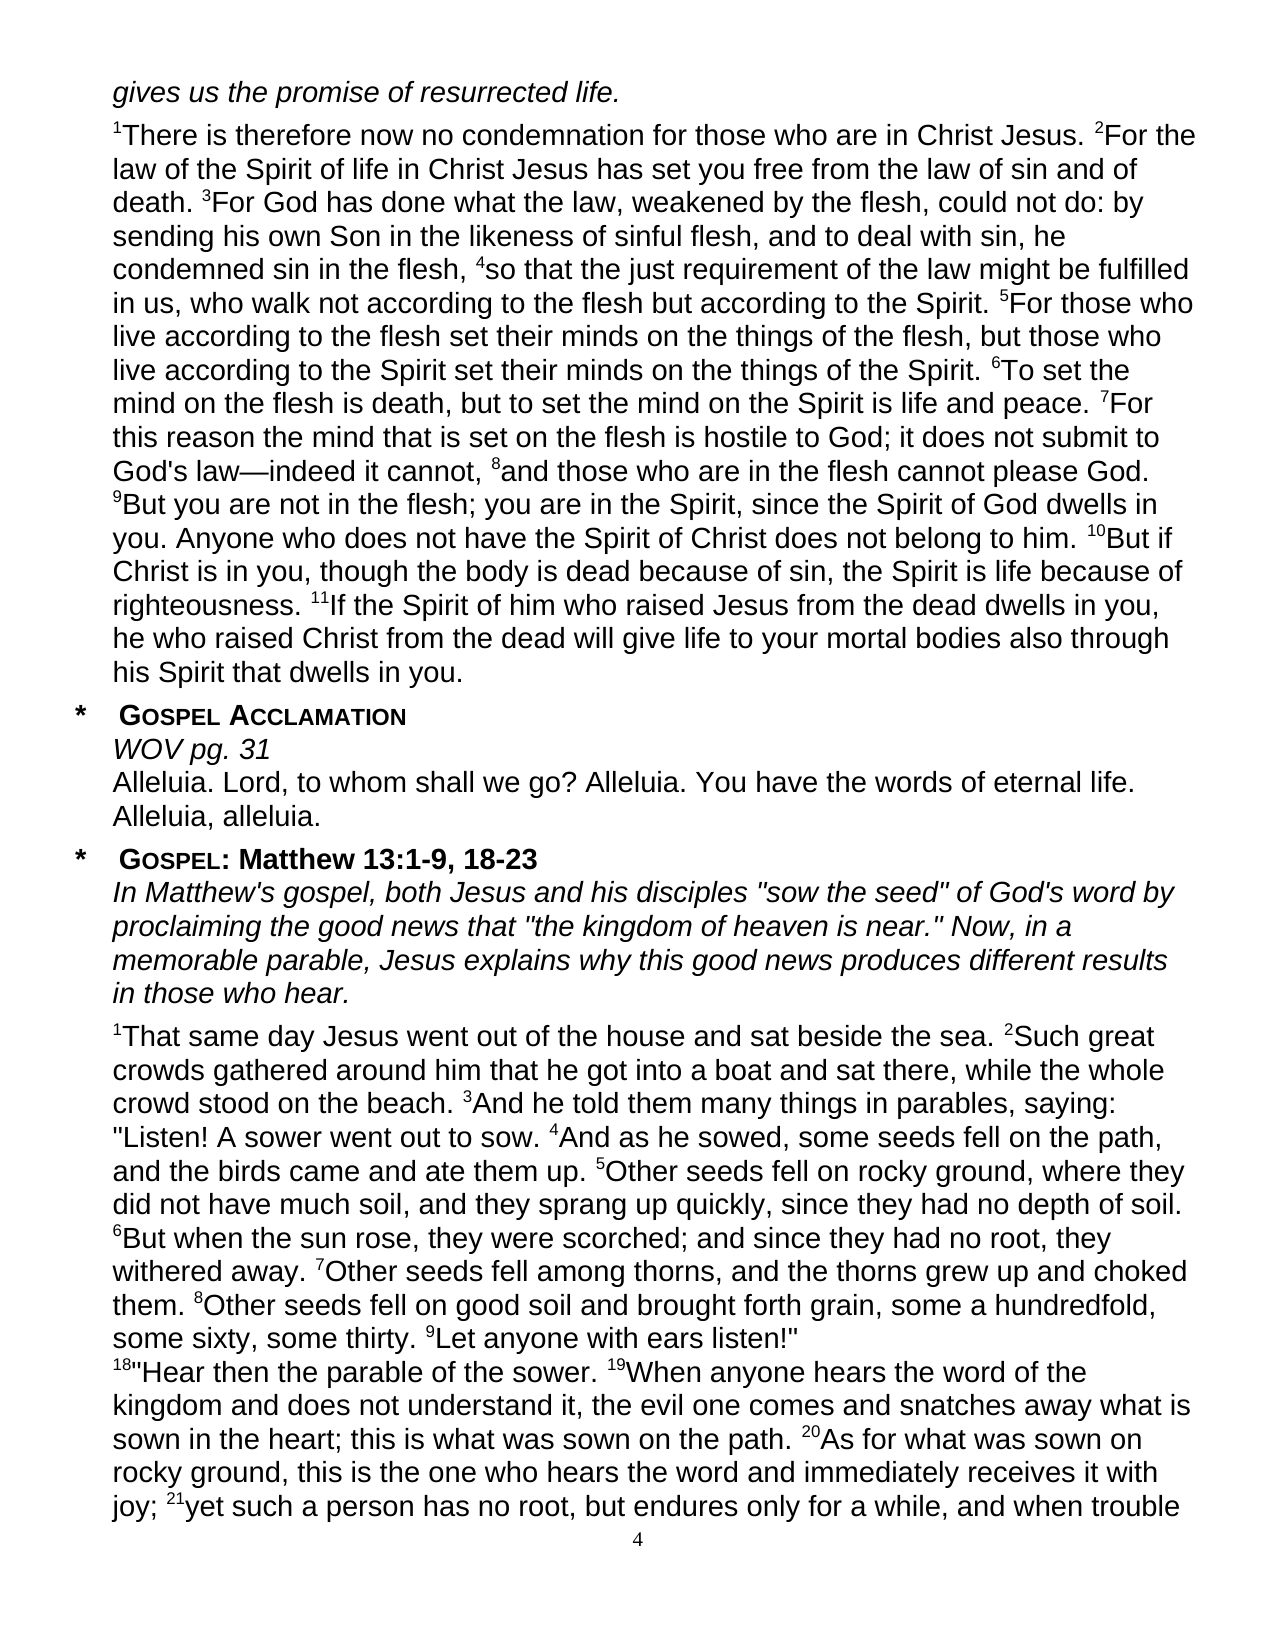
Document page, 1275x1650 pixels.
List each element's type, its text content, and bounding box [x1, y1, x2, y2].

text * Gospel Acclamation WOV pg. 31 [75, 698, 1200, 765]
text Alleluia. Lord, to whom shall we go? Alleluia. You have the words of eternal life. Alleluia, alleluia. [112, 765, 1200, 832]
text * Gospel: Matthew 13:1-9, 18-23 [75, 842, 1200, 876]
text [112, 1355, 1200, 1522]
text 1There is therefore now no condemnation for those who are in Christ Jesus. 2For the law of the Spirit of life in Christ Jesus has set you free from the law of sin and of death. 3For God has done what the law, weakened by the flesh, could not do: by sending his own Son in the likeness of sinful flesh, and to deal with sin, he condemned sin in the flesh, 4so that the just requirement of the law might be fulfilled in us, who walk not according to the flesh but according to the Spirit. 5For those who live according to the flesh set their minds on the things of the flesh, but those who live according to the Spirit set their minds on the things of the Spirit. 6To set the mind on the flesh is death, but to set the mind on the Spirit is life and peace. 7For this reason the mind that is set on the flesh is hostile to God; it does not submit to God's law—indeed it cannot, 8and those who are in the flesh cannot please God. 9But you are not in the flesh; you are in the Spirit, since the Spirit of God dwells in you. Anyone who does not have the Spirit of Christ does not belong to him. 10But if Christ is in you, though the body is dead because of sin, the Spirit is life because of righteousness. 11If the Spirit of him who raised Jesus from the dead dwells in you, he who raised Christ from the dead will give life to your mortal bodies also through his Spirit that dwells in you. [112, 118, 1200, 688]
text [112, 75, 1200, 108]
text In Matthew's gospel, both Jesus and his disciples "sow the seed" of God's word by proclaiming the good news that "the kingdom of heaven is near." Now, in a memorable parable, Jesus explains why this good news produces different results in those who hear. [112, 876, 1200, 1010]
text 1That same day Jesus went out of the house and sat beside the sea. 2Such great crowds gathered around him that he got into a boat and sat there, while the whole crowd stood on the beach. 3And he told them many things in parables, saying: "Listen! A sower went out to sow. 4And as he sowed, some seeds fell on the path, and the birds came and ate them up. 5Other seeds fell on rocky ground, where they did not have much soil, and they sprang up quickly, since they had no depth of soil. 6But when the sun rose, they were scorched; and since they had no root, they withered away. 7Other seeds fell among thorns, and the thorns grew up and choked them. 8Other seeds fell on good soil and brought forth grain, some a hundredfold, some sixty, some thirty. 9Let anyone with ears listen!" [112, 1019, 1200, 1355]
